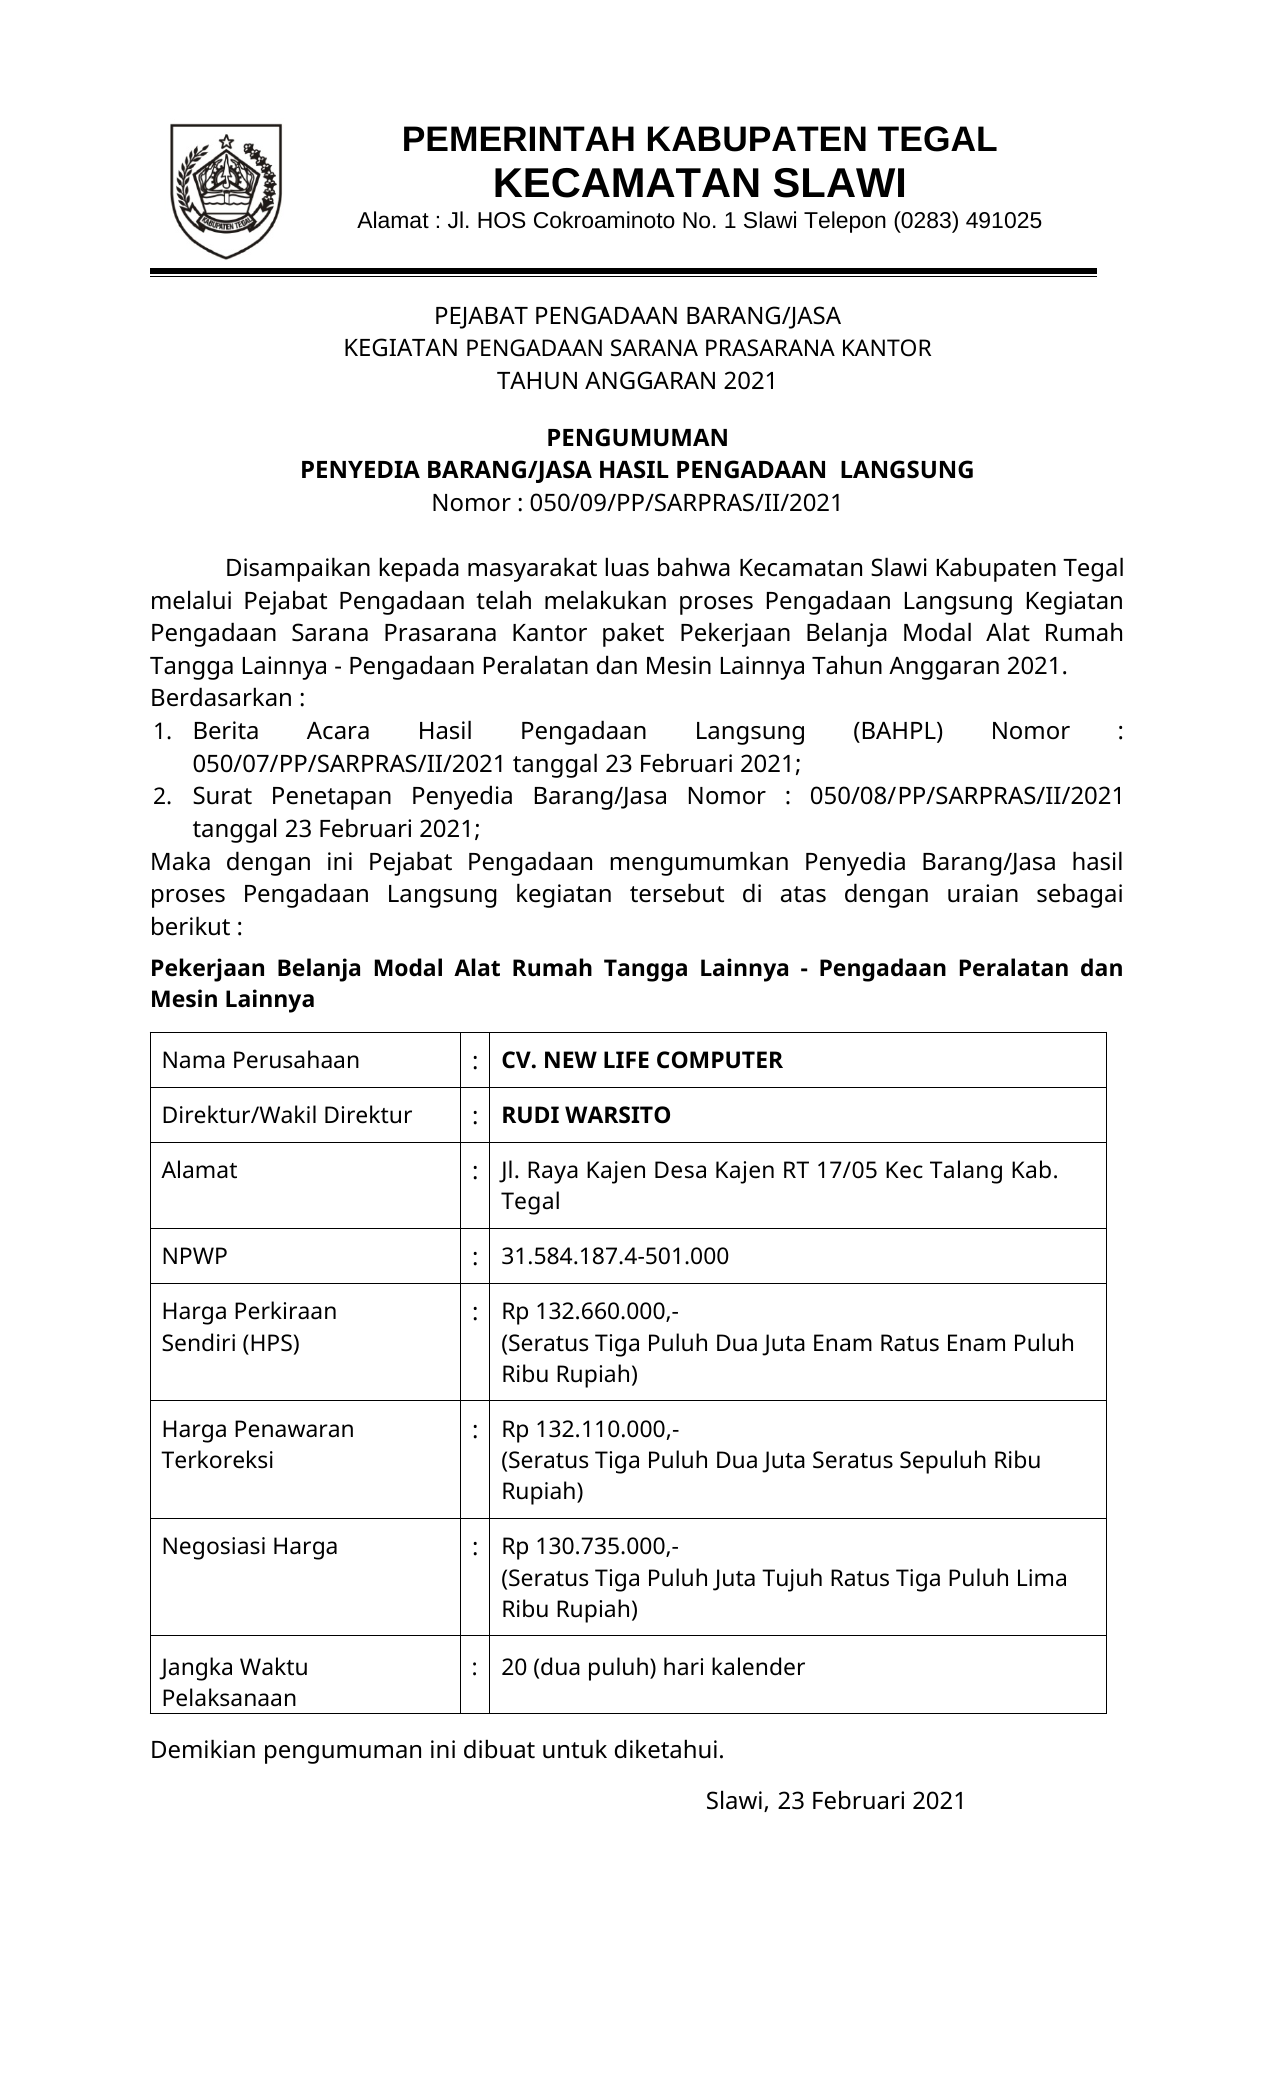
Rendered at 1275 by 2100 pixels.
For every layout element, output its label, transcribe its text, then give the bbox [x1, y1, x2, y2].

text PENGUMUMAN [150, 420, 1125, 453]
text Slawi, 23 Februari 2021 [150, 1783, 1125, 1816]
text Disampaikan kepada masyarakat luas bahwa Kecamatan Slawi Kabupaten Tegal melalui Pejabat Pengadaan telah melakukan proses Pengadaan Langsung Kegiatan Pengadaan Sarana Prasarana Kantor paket Pekerjaan Belanja Modal Alat Rumah Tangga Lainnya - Pengadaan Peralatan dan Mesin Lainnya Tahun Anggaran 2021. [150, 551, 1125, 681]
table_cell RUDI WARSITO [490, 1088, 1106, 1142]
table_header PEMERINTAH KABUPATEN TEGAL KECAMATAN SLAWI Alamat : Jl. HOS Cokroaminoto No. 1 Slawi Telepon (0283) 491025 [302, 118, 1097, 268]
table_cell Negosiasi Harga [151, 1519, 460, 1635]
table_cell : [461, 1636, 489, 1713]
text Nomor : 050/09/PP/SARPRAS/II/2021 [150, 486, 1125, 518]
table_header : [461, 1033, 489, 1087]
table_cell : [461, 1401, 489, 1518]
table_cell 31.584.187.4-501.000 [490, 1229, 1106, 1283]
table_cell Rp 132.110.000,- (Seratus Tiga Puluh Dua Juta Seratus Sepuluh Ribu Rupiah) [490, 1401, 1106, 1518]
text PEJABAT PENGADAAN BARANG/JASA [150, 298, 1125, 331]
table_cell NPWP [151, 1229, 460, 1283]
text Berdasarkan : [150, 681, 1125, 714]
table_header CV. NEW LIFE COMPUTER [490, 1033, 1106, 1087]
table_cell Rp 130.735.000,- (Seratus Tiga Puluh Juta Tujuh Ratus Tiga Puluh Lima Ribu Rupiah) [490, 1519, 1106, 1635]
text Maka dengan ini Pejabat Pengadaan mengumumkan Penyedia Barang/Jasa hasil proses Pengadaan Langsung kegiatan tersebut di atas dengan uraian sebagai berikut : [150, 844, 1125, 942]
text Pekerjaan Belanja Modal Alat Rumah Tangga Lainnya - Pengadaan Peralatan dan Mesin Lainnya [150, 952, 1125, 1014]
text PENYEDIA BARANG/JASA HASIL PENGADAAN LANGSUNG [150, 453, 1125, 486]
table_cell : [461, 1143, 489, 1228]
picture [164, 118, 288, 265]
text TAHUN ANGGARAN 2021 [150, 364, 1125, 396]
table_cell Rp 132.660.000,- (Seratus Tiga Puluh Dua Juta Enam Ratus Enam Puluh Ribu Rupiah) [490, 1284, 1106, 1400]
table_cell : [461, 1284, 489, 1400]
table_header Nama Perusahaan [151, 1033, 460, 1087]
table_cell Direktur/Wakil Direktur [151, 1088, 460, 1142]
table_cell : [461, 1229, 489, 1283]
table_cell Jl. Raya Kajen Desa Kajen RT 17/05 Kec Talang Kab. Tegal [490, 1143, 1106, 1228]
table_cell 20 (dua puluh) hari kalender [490, 1636, 1106, 1713]
list Berita Acara Hasil Pengadaan Langsung (BAHPL) Nomor : 050/07/PP/SARPRAS/II/2021 tanggal 23 Februari 2021; [153, 714, 1125, 779]
table_cell Jangka Waktu Pelaksanaan [151, 1636, 460, 1713]
table_cell Alamat [151, 1143, 460, 1228]
list Surat Penetapan Penyedia Barang/Jasa Nomor : 050/08/PP/SARPRAS/II/2021 tanggal 23 Februari 2021; [153, 779, 1125, 844]
table_cell Harga Penawaran Terkoreksi [151, 1401, 460, 1518]
table_cell Harga Perkiraan Sendiri (HPS) [151, 1284, 460, 1400]
text Demikian pengumuman ini dibuat untuk diketahui. [150, 1732, 1125, 1765]
table_header [150, 118, 302, 268]
table_cell : [461, 1088, 489, 1142]
text KEGIATAN PENGADAAN SARANA PRASARANA KANTOR [150, 331, 1125, 364]
table_cell : [461, 1519, 489, 1635]
